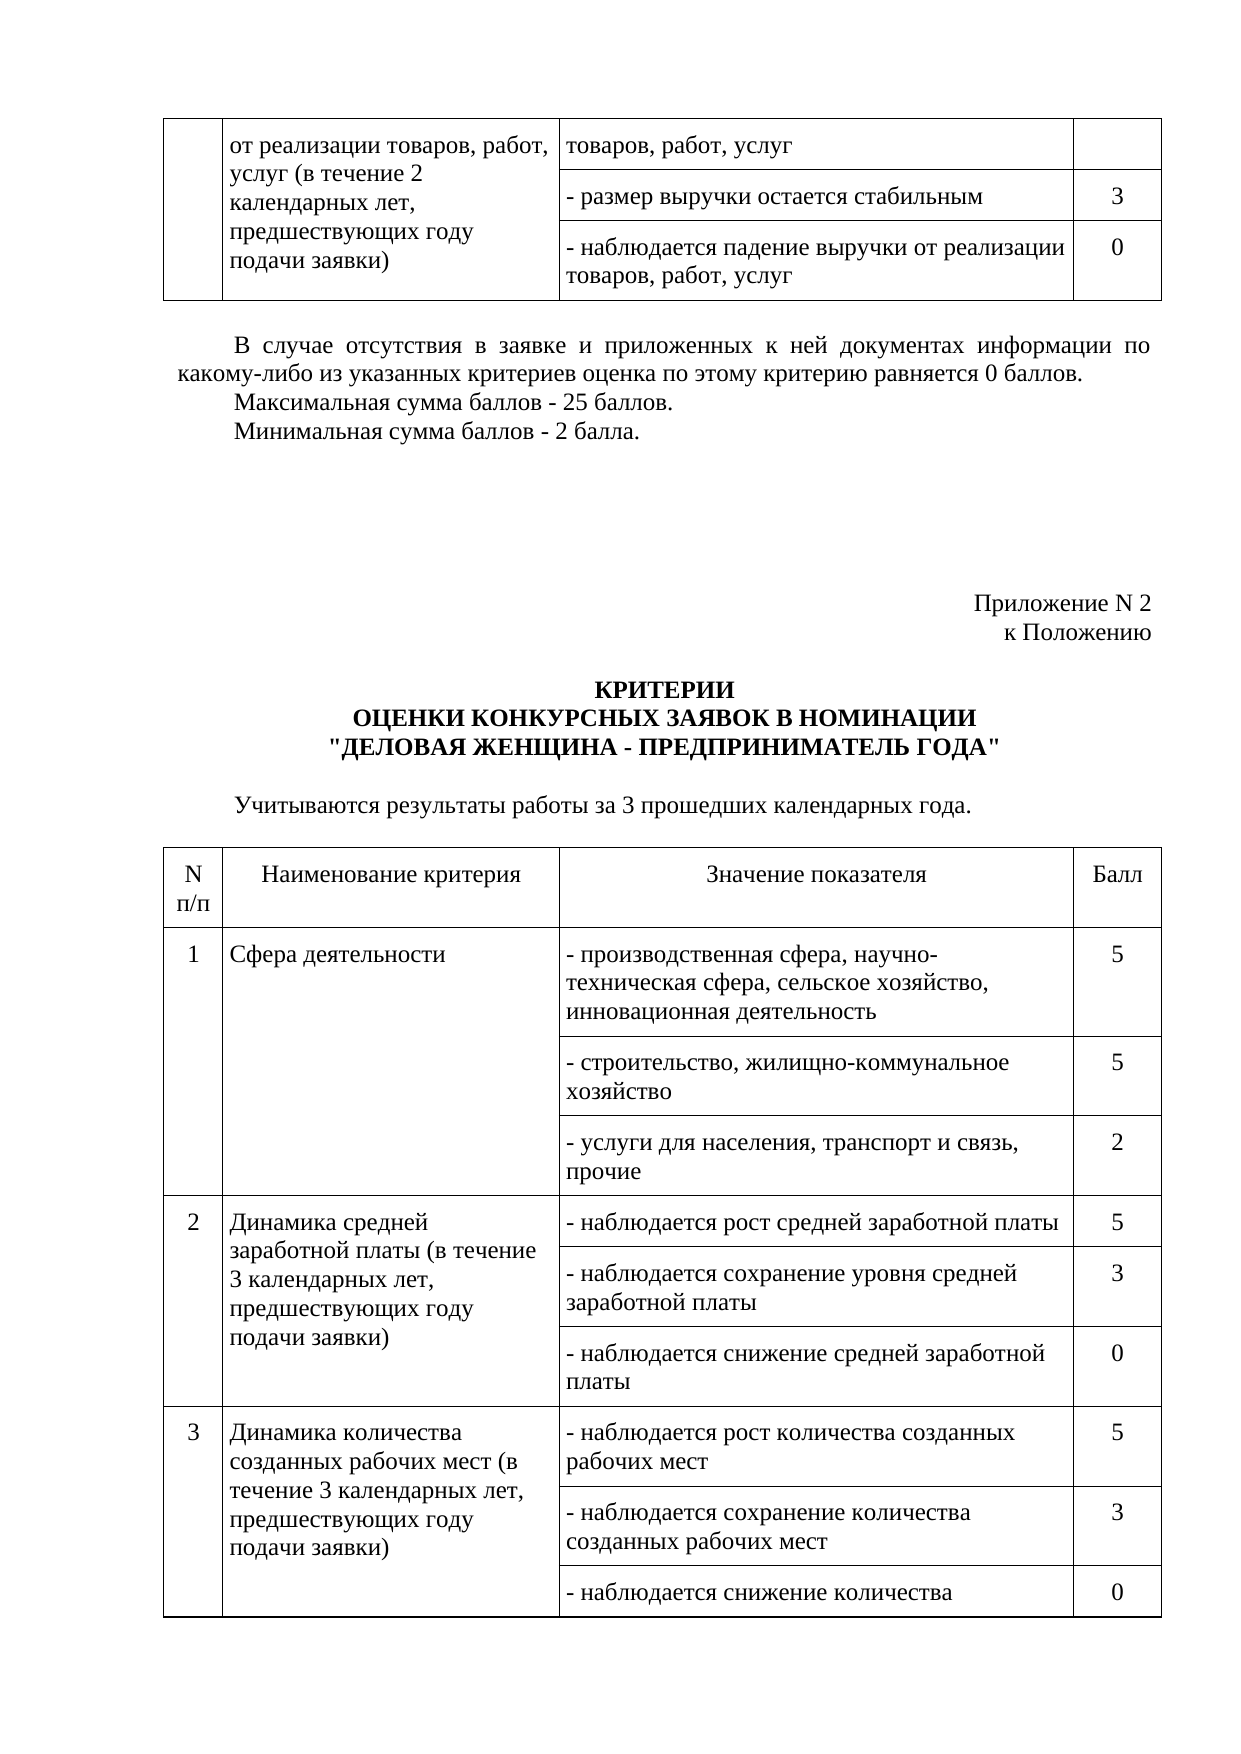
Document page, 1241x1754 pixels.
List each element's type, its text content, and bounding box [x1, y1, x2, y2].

table_cell 2 [1074, 1116, 1161, 1195]
table_cell - услуги для населения, транспорт и связь, прочие [560, 1116, 1073, 1195]
table_cell 5 [1074, 1196, 1161, 1246]
table_cell - наблюдается сохранение уровня средней заработной платы [560, 1247, 1073, 1326]
table_cell - производственная сфера, научно-техническая сфера, сельское хозяйство, инновационная деятельность [560, 928, 1073, 1036]
table_cell - наблюдается рост средней заработной платы [560, 1196, 1073, 1246]
title КРИТЕРИИ [177, 675, 1152, 703]
table_cell 5 [164, 119, 222, 300]
table_cell - наблюдается сохранение количества созданных рабочих мест [560, 1487, 1073, 1565]
table_cell - наблюдается рост количества созданных рабочих мест [560, 1407, 1073, 1486]
table_cell 5 [1074, 1037, 1161, 1115]
table_cell 0 [1074, 1327, 1161, 1406]
table_header Балл [1074, 848, 1161, 927]
table_cell - наблюдается снижение средней заработной платы [560, 1327, 1073, 1406]
text В случае отсутствия в заявке и приложенных к ней документах информации по какому-либо из указанных критериев оценка по этому критерию равняется 0 баллов. [177, 330, 1152, 387]
table_cell 5 [1074, 119, 1161, 169]
text к Положению [177, 617, 1152, 646]
table_cell 5 [1074, 928, 1161, 1036]
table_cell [560, 1566, 1073, 1616]
text Приложение N 2 [177, 588, 1152, 617]
table_cell Сфера деятельности [223, 928, 559, 1195]
table_header Наименование критерия [223, 848, 559, 927]
table_header Значение показателя [560, 848, 1073, 927]
table_cell - строительство, жилищно-коммунальное хозяйство [560, 1037, 1073, 1115]
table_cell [223, 119, 559, 300]
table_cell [560, 119, 1073, 169]
table_header N п/п [164, 848, 222, 927]
table_cell - наблюдается падение выручки от реализации товаров, работ, услуг [560, 221, 1073, 300]
table_cell 3 [1074, 1247, 1161, 1326]
table_cell 5 [1074, 1407, 1161, 1486]
text Минимальная сумма баллов - 2 балла. [177, 416, 1152, 445]
table_cell 0 [1074, 221, 1161, 300]
table_cell 2 [164, 1196, 222, 1406]
table_cell - размер выручки остается стабильным [560, 170, 1073, 220]
table_cell Динамика количества созданных рабочих мест (в течение 3 календарных лет, предшествующих году подачи заявки) [223, 1407, 559, 1616]
table_cell 3 [1074, 1487, 1161, 1565]
table_cell 3 [1074, 170, 1161, 220]
table_cell 3 [164, 1407, 222, 1616]
title ОЦЕНКИ КОНКУРСНЫХ ЗАЯВОК В НОМИНАЦИИ [177, 703, 1152, 732]
text Учитываются результаты работы за 3 прошедших календарных года. [177, 790, 1152, 818]
table_cell Динамика средней заработной платы (в течение 3 календарных лет, предшествующих году подачи заявки) [223, 1196, 559, 1406]
text Максимальная сумма баллов - 25 баллов. [177, 387, 1152, 416]
table_cell 1 [164, 928, 222, 1195]
title "ДЕЛОВАЯ ЖЕНЩИНА - ПРЕДПРИНИМАТЕЛЬ ГОДА" [177, 732, 1152, 761]
table_cell 0 [1074, 1566, 1161, 1616]
